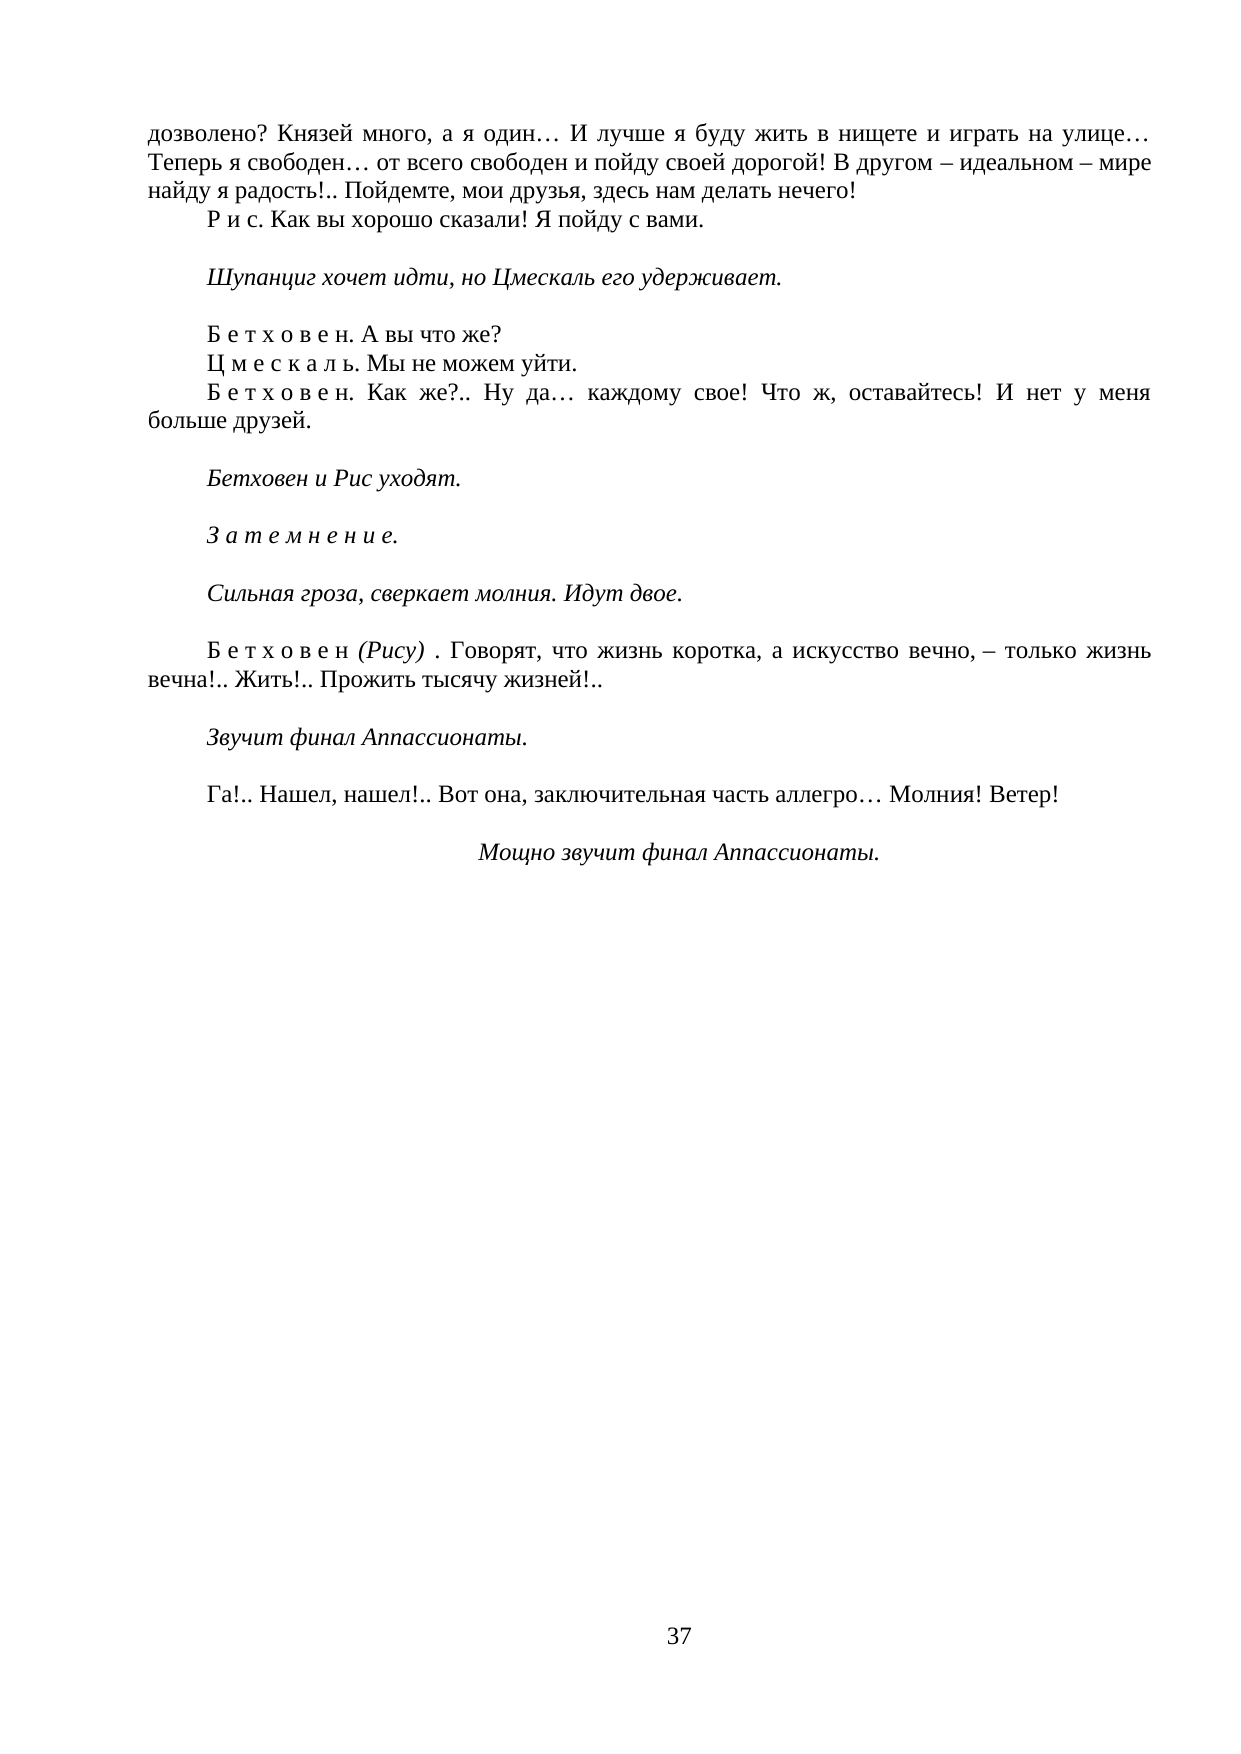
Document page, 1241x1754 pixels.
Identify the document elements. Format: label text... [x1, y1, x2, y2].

text Б е т х о в е н (Рису) . Говорят, что жизнь коротка, а искусство вечно, – только жизнь вечна!.. Жить!.. Прожить тысячу жизней!.. [148, 636, 1152, 693]
text Бетховен и Рис уходят. [148, 463, 1152, 492]
text Мощно звучит финал Аппассионаты. [148, 837, 1152, 866]
text Б е т х о в е н. А вы что же? [148, 319, 1152, 348]
text З а т е м н е н и е. [148, 521, 1152, 549]
text Сильная гроза, сверкает молния. Идут двое. [148, 578, 1152, 607]
text Га!.. Нашел, нашел!.. Вот она, заключительная часть аллегро… Молния! Ветер! [148, 779, 1152, 808]
text Р и с. Как вы хорошо сказали! Я пойду с вами. [148, 204, 1152, 233]
text Звучит финал Аппассионаты. [148, 722, 1152, 751]
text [148, 118, 1152, 204]
text Шупанциг хочет идти, но Цмескаль его удерживает. [148, 262, 1152, 291]
text Ц м е с к а л ь. Мы не можем уйти. [148, 348, 1152, 377]
text Б е т х о в е н. Как же?.. Ну да… каждому свое! Что ж, оставайтесь! И нет у меня больше друзей. [148, 377, 1152, 434]
